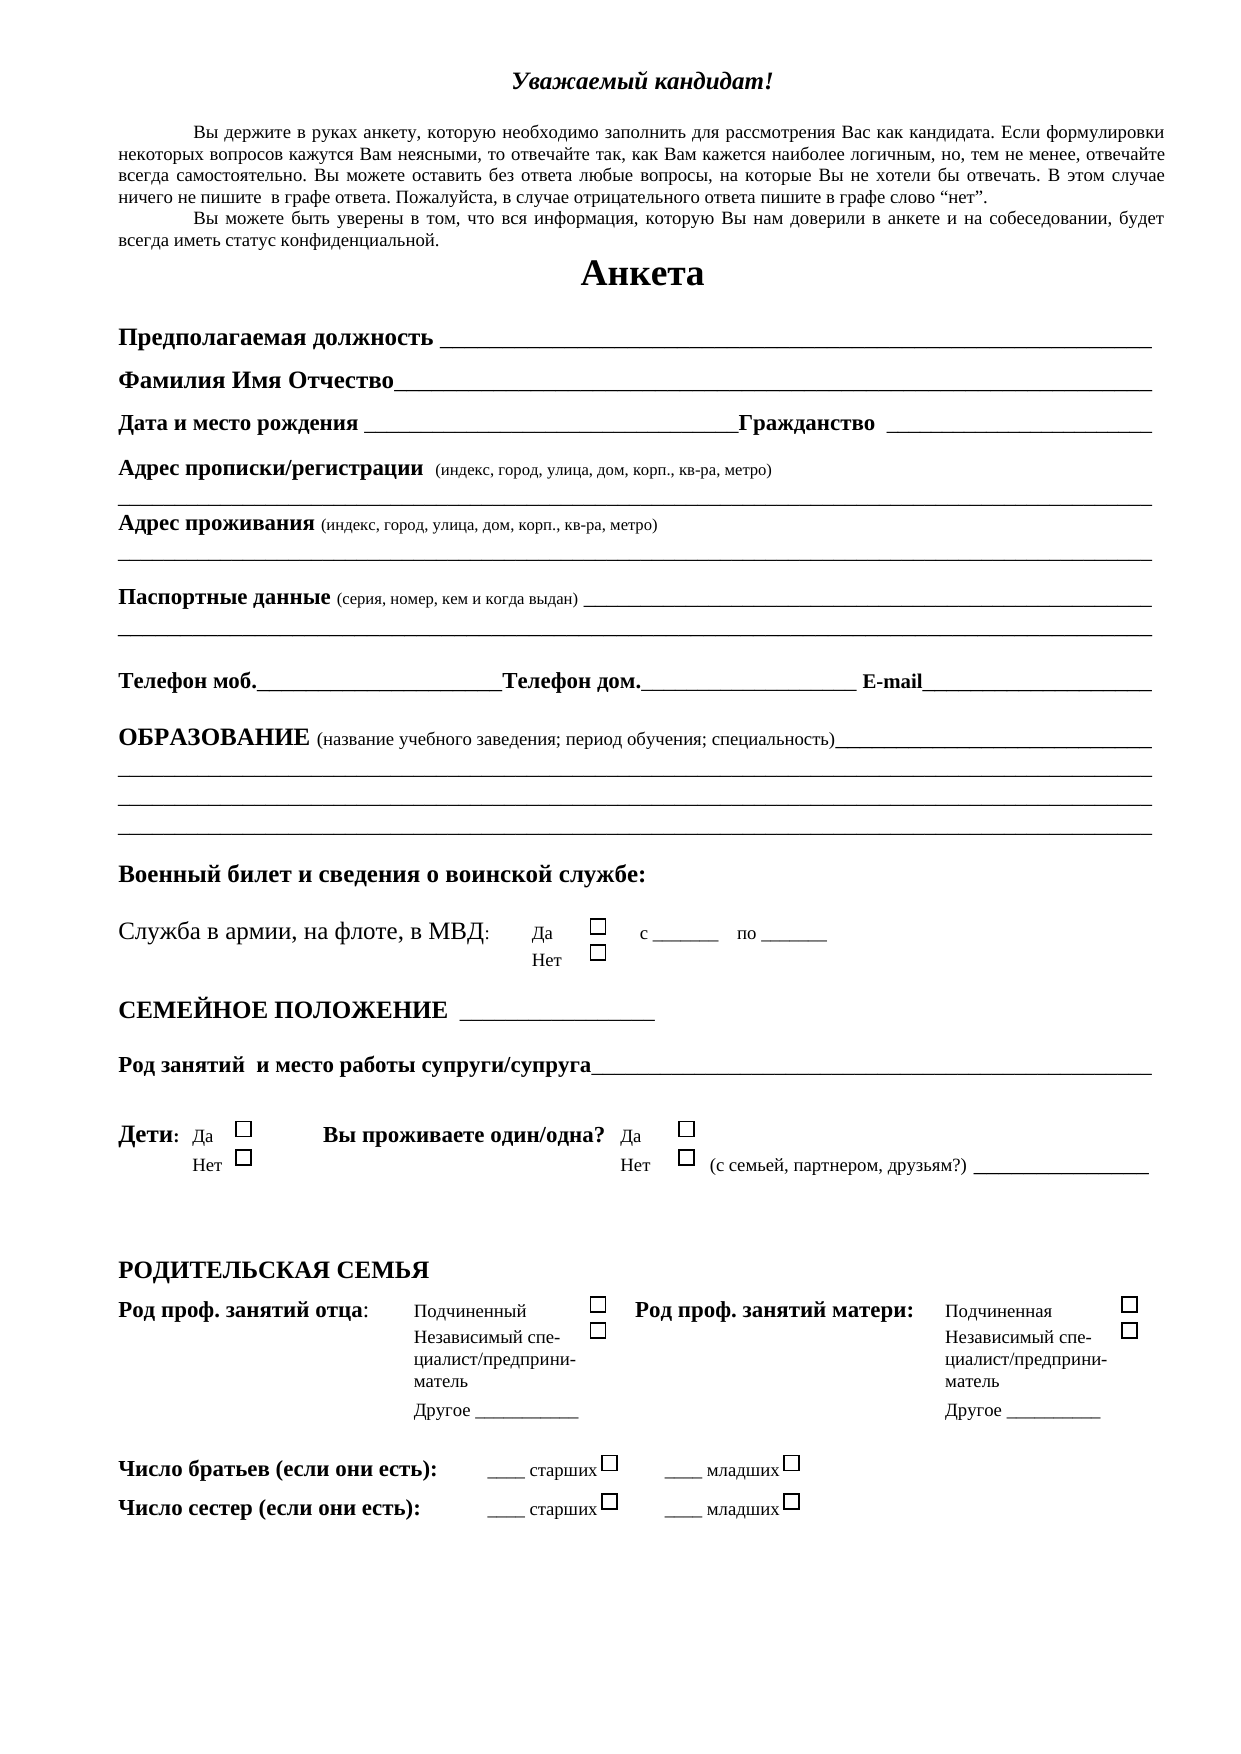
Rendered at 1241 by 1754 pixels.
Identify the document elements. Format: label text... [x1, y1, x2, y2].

text Дата и место рождения Гражданство [118, 408, 1167, 435]
text Число сестер (если они есть): ____ старших ____ младших [118, 1494, 1181, 1520]
subtitle Анкета [118, 250, 1167, 293]
text Вы можете быть уверены в том, что вся информация, которую Вы нам доверили в анкете и на собеседовании, будет всегда иметь статус конфиденциальной. [118, 207, 1167, 250]
subtitle ОБРАЗОВАНИЕ (название учебного заведения; период обучения; специальность) [118, 722, 1167, 751]
text Нет [118, 945, 1167, 970]
text Другое ___________ Другое __________ [118, 1399, 1181, 1421]
text Уважаемый кандидат! [118, 66, 1167, 95]
text Дети: Да Вы проживаете один/одна? Да [118, 1119, 1167, 1148]
text Телефон моб. Телефон дом. E-mail [118, 667, 1167, 694]
text Число братьев (если они есть): ____ старших ____ младших [118, 1455, 1181, 1481]
text Адрес проживания (индекс, город, улица, дом, корп., кв-ра, метро) [118, 509, 1167, 536]
text Адрес прописки/регистрации (индекс, город, улица, дом, корп., кв-ра, метро) [118, 454, 1167, 480]
text матель матель [118, 1369, 1181, 1391]
text Независимый спе- Независимый спе- [118, 1323, 1181, 1348]
text Предполагаемая должность [118, 322, 1167, 351]
text Вы держите в руках анкету, которую необходимо заполнить для рассмотрения Вас как кандидата. Если формулировки некоторых вопросов кажутся Вам неясными, то отвечайте так, как Вам кажется наиболее логичным, но, тем не менее, отвечайте всегда самостоятельно. Вы можете оставить без ответа любые вопросы, на которые Вы не хотели бы отвечать. В этом случае ничего не пишите в графе ответа. Пожалуйста, в случае отрицательного ответа пишите в графе слово “нет”. [118, 121, 1167, 207]
text циалист/предприни- циалист/предприни- [118, 1348, 1181, 1369]
text Военный билет и сведения о воинской службе: [118, 859, 1167, 888]
text Род проф. занятий отца: Подчиненный Род проф. занятий матери: Подчиненная [118, 1297, 1181, 1323]
text РОДИТЕЛЬСКАЯ СЕМЬЯ [118, 1255, 1167, 1284]
subtitle СЕМЕЙНОЕ ПОЛОЖЕНИЕ _________________ [118, 995, 1167, 1024]
text Нет Нет (с семьей, партнером, друзьям?) ______________ [118, 1148, 1167, 1177]
text Паспортные данные (серия, номер, кем и когда выдан) [118, 583, 1167, 610]
subtitle Род занятий и место работы супруги/супруга [118, 1051, 1167, 1077]
text Служба в армии, на флоте, в МВД: Да с _______ по _______ [118, 916, 1167, 945]
text Фамилия Имя Отчество [118, 365, 1167, 394]
